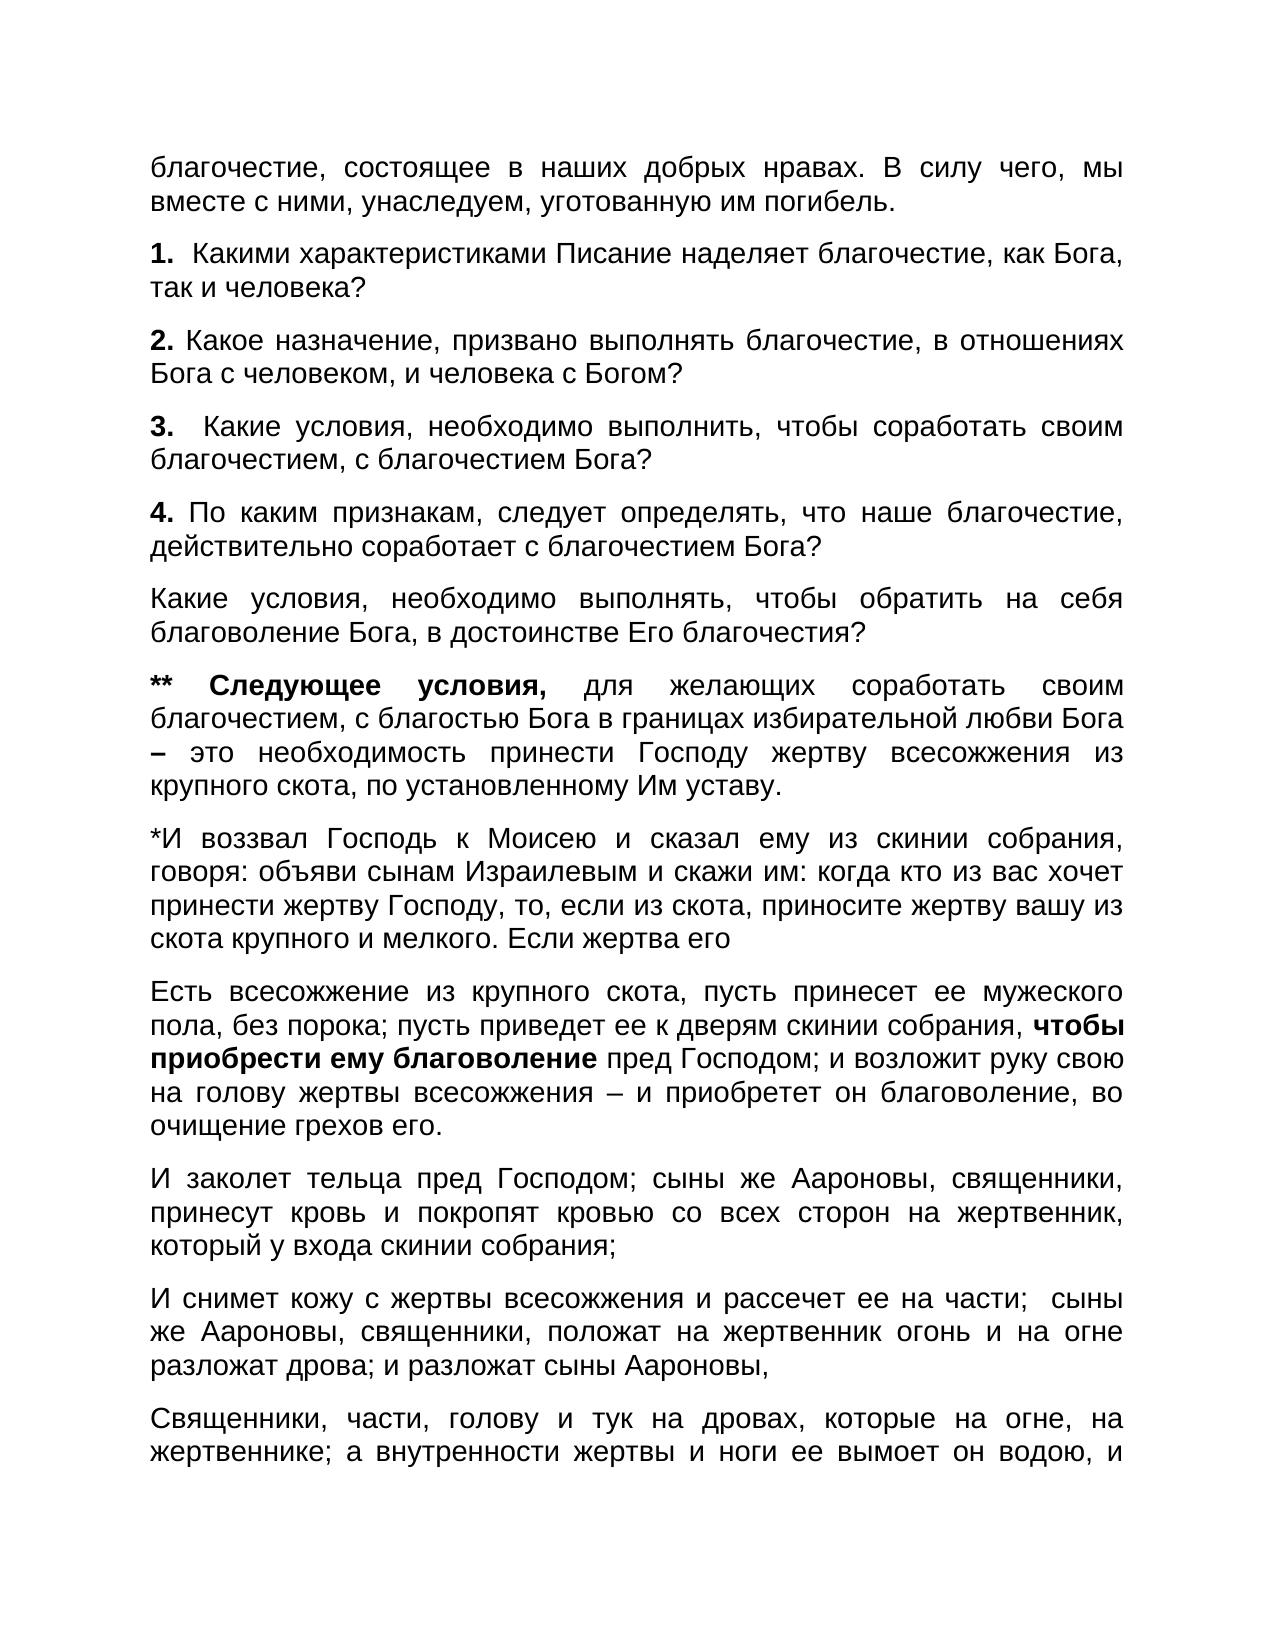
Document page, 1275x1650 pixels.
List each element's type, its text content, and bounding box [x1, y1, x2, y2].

text *И воззвал Господь к Моисею и сказал ему из скинии собрания, говоря: объяви сынам Израилевым и скажи им: когда кто из вас хочет принести жертву Господу, то, если из скота, приносите жертву вашу из скота крупного и мелкого. Если жертва его [150, 821, 1125, 955]
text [150, 1401, 1125, 1468]
text 2. Какое назначение, призвано выполнять благочестие, в отношениях Бога с человеком, и человека с Богом? [150, 322, 1125, 389]
text Есть всесожжение из крупного скота, пусть принесет ее мужеского пола, без порока; пусть приведет ее к дверям скинии собрания, чтобы приобрести ему благоволение пред Господом; и возложит руку свою на голову жертвы всесожжения – и приобретет он благоволение, во очищение грехов его. [150, 974, 1125, 1142]
text 4. По каким признакам, следует определять, что наше благочестие, действительно соработает с благочестием Бога? [150, 495, 1125, 562]
text ** Следующее условия, для желающих соработать своим благочестием, с благостью Бога в границах избирательной любви Бога – это необходимость принести Господу жертву всесожжения из крупного скота, по установленному Им уставу. [150, 667, 1125, 802]
text И снимет кожу с жертвы всесожжения и рассечет ее на части; сыны же Аароновы, священники, положат на жертвенник огонь и на огне разложат дрова; и разложат сыны Аароновы, [150, 1281, 1125, 1381]
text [150, 150, 1125, 217]
text 3. Какие условия, необходимо выполнить, чтобы соработать своим благочестием, с благочестием Бога? [150, 409, 1125, 476]
text 1. Какими характеристиками Писание наделяет благочестие, как Бога, так и человека? [150, 236, 1125, 303]
text И заколет тельца пред Господом; сыны же Аароновы, священники, принесут кровь и покропят кровью со всех сторон на жертвенник, который у входа скинии собрания; [150, 1161, 1125, 1262]
text Какие условия, необходимо выполнять, чтобы обратить на себя благоволение Бога, в достоинстве Его благочестия? [150, 581, 1125, 648]
